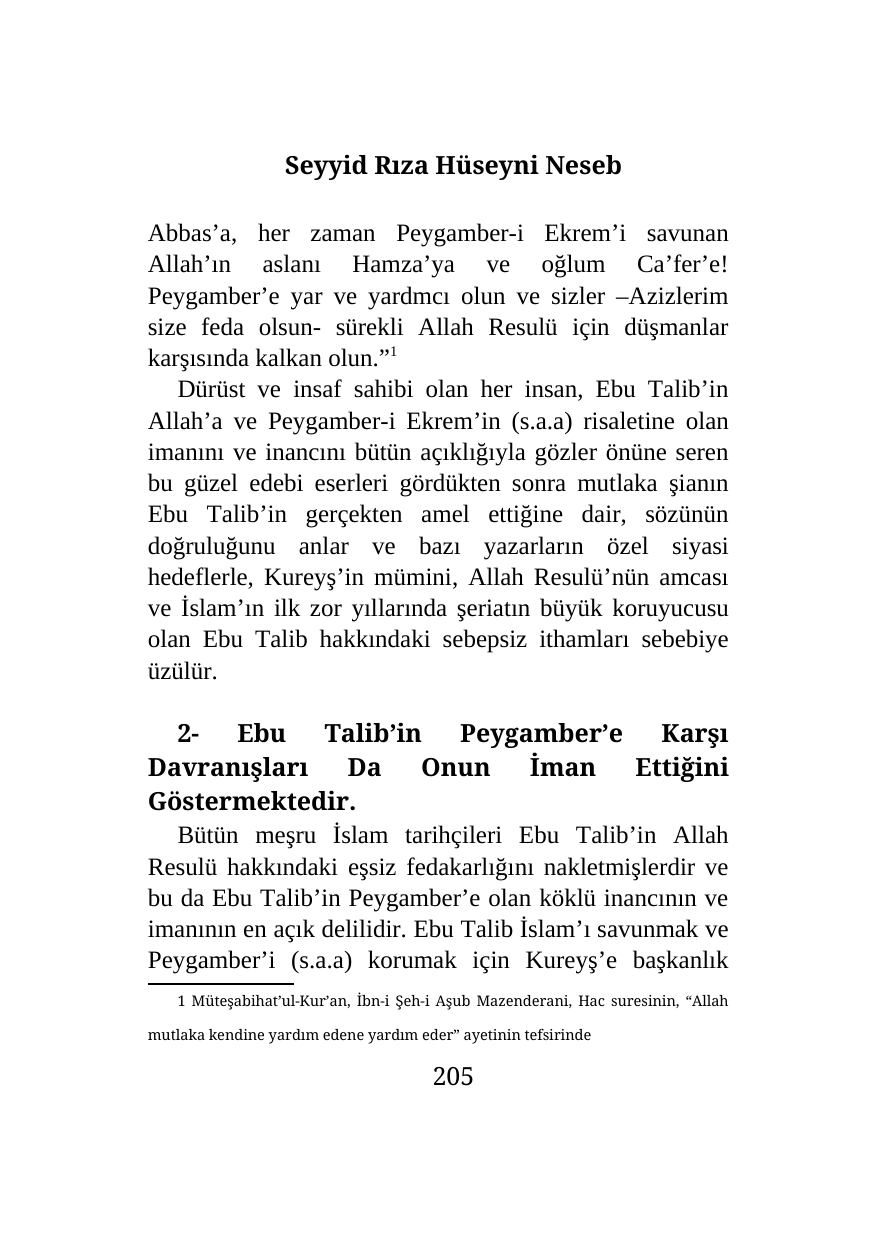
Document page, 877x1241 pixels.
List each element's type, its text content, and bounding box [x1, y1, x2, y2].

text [148, 818, 729, 974]
subtitle 2- Ebu Talib’in Peygamber’e Karşı Davranışları Da Onun İman Ettiğini Göstermektedir. [148, 716, 729, 818]
text Dört kişiye iyilik Peygamberine yardımcı olmalarını tavsiye ediyorum: Oğlum Ali’ye, kabilemizin büyüğü Abbas’a, her zaman Peygamber-i Ekrem’i savunan Allah’ın aslanı Hamza’ya ve oğlum Ca’fer’e! Peygamber’e yar ve yardmcı olun ve sizler –Azizlerim size feda olsun- sürekli Allah Resulü için düşmanlar karşısında kalkan olun.” [148, 216, 729, 372]
text Dürüst ve insaf sahibi olan her insan, Ebu Talib’in Allah’a ve Peygamber-i Ekrem’in (s.a.a) risaletine olan imanını ve inancını bütün açıklığıyla gözler önüne seren bu güzel edebi eserleri gördükten sonra mutlaka şianın Ebu Talib’in gerçekten amel ettiğine dair, sözünün doğruluğunu anlar ve bazı yazarların özel siyasi hedeflerle, Kureyş’in mümini, Allah Resulü’nün amcası ve İslam’ın ilk zor yıllarında şeriatın büyük koruyucusu olan Ebu Talib hakkındaki sebepsiz ithamları sebebiye üzülür. [148, 372, 729, 684]
